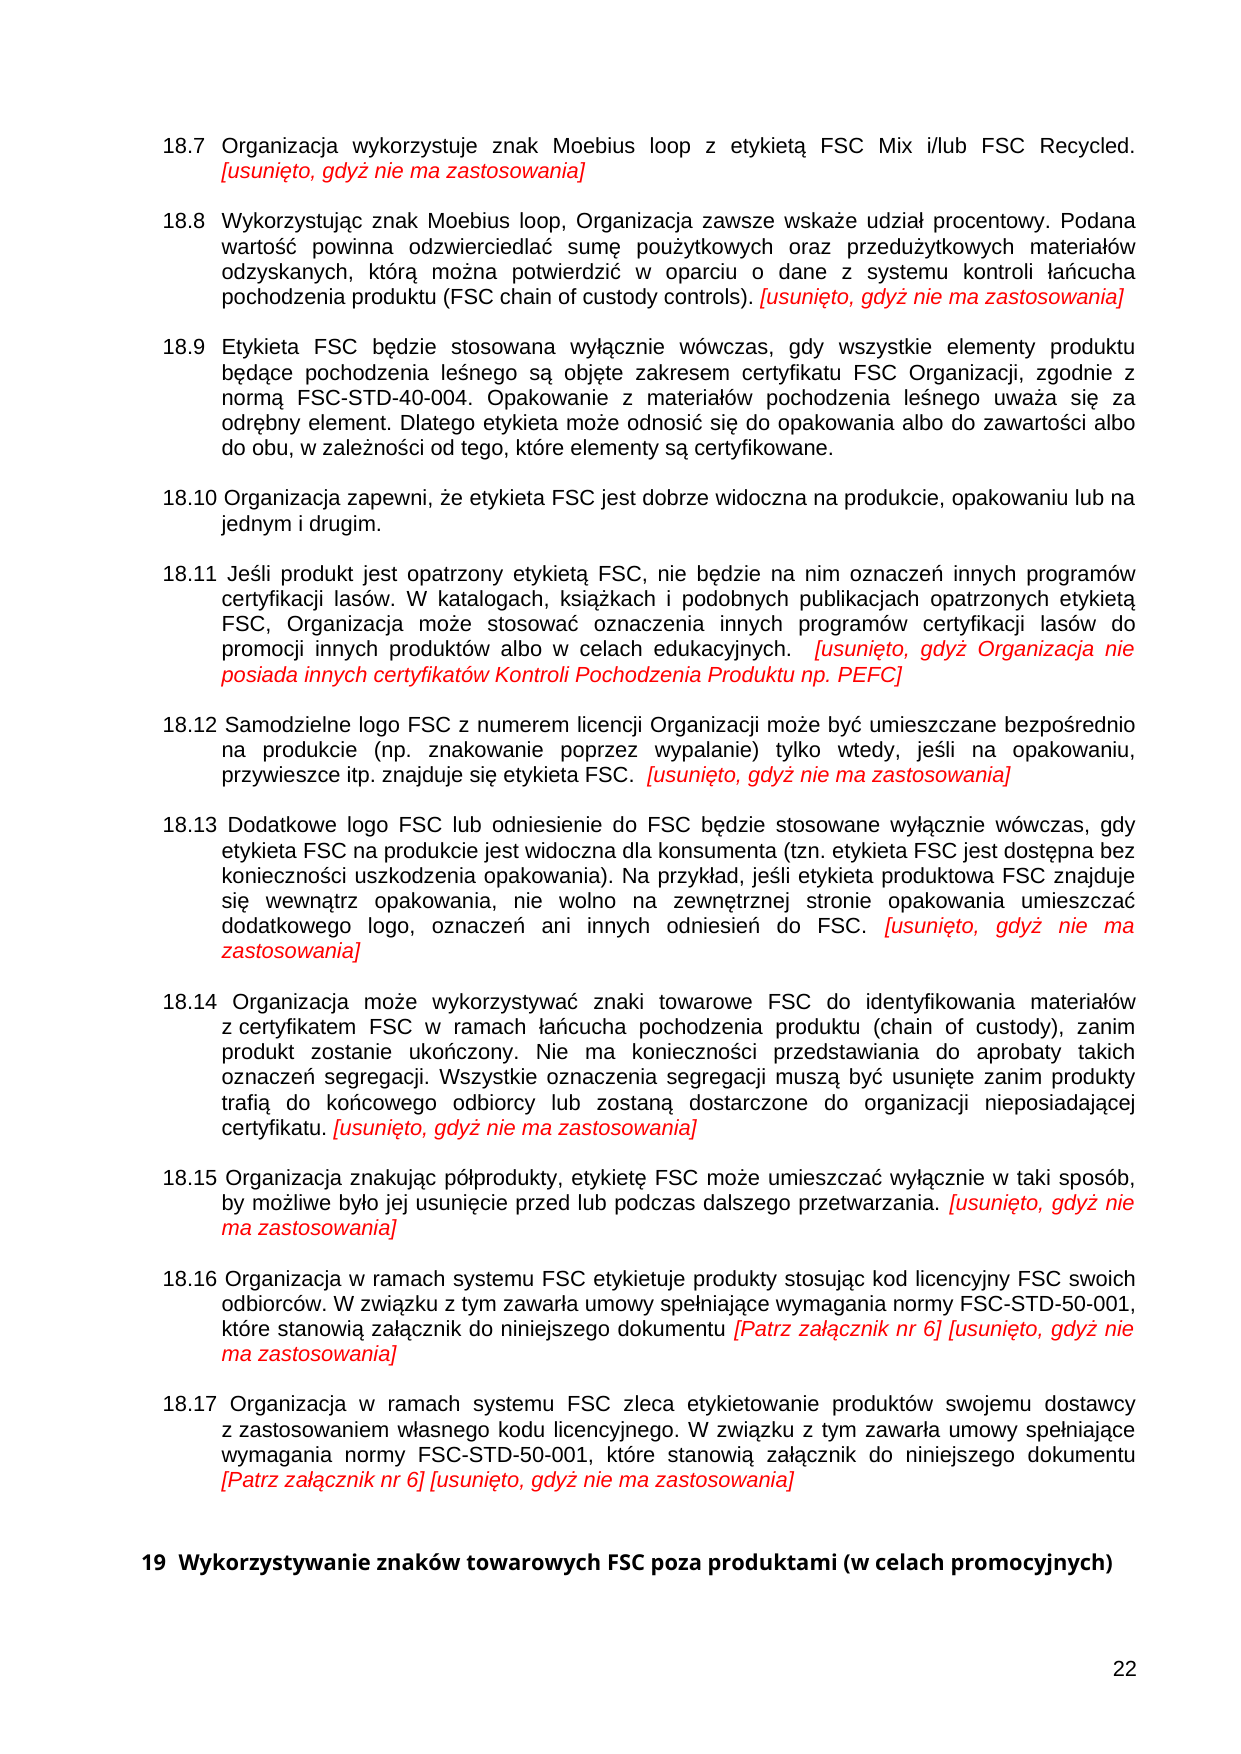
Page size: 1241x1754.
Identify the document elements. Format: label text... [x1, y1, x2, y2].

text 18.13 Dodatkowe logo FSC lub odniesienie do FSC będzie stosowane wyłącznie wówczas, gdy etykieta FSC na produkcie jest widoczna dla konsumenta (tzn. etykieta FSC jest dostępna bez konieczności uszkodzenia opakowania). Na przykład, jeśli etykieta produktowa FSC znajduje się wewnątrz opakowania, nie wolno na zewnętrznej stronie opakowania umieszczać dodatkowego logo, oznaczeń ani innych odniesień do FSC. [usunięto, gdyż nie ma zastosowania] [162, 812, 1137, 963]
text 18.15 Organizacja znakując półprodukty, etykietę FSC może umieszczać wyłącznie w taki sposób, by możliwe było jej usunięcie przed lub podczas dalszego przetwarzania. [usunięto, gdyż nie ma zastosowania] [162, 1165, 1137, 1240]
text 18.10 Organizacja zapewni, że etykieta FSC jest dobrze widoczna na produkcie, opakowaniu lub na jednym i drugim. [162, 485, 1137, 536]
text 18.17 Organizacja w ramach systemu FSC zleca etykietowanie produktów swojemu dostawcy z zastosowaniem własnego kodu licencyjnego. W związku z tym zawarła umowy spełniające wymagania normy FSC-STD-50-001, które stanowią załącznik do niniejszego dokumentu [Patrz załącznik nr 6] [usunięto, gdyż nie ma zastosowania] [162, 1391, 1137, 1492]
text 18.16 Organizacja w ramach systemu FSC etykietuje produkty stosując kod licencyjny FSC swoich odbiorców. W związku z tym zawarła umowy spełniające wymagania normy FSC-STD-50-001, które stanowią załącznik do niniejszego dokumentu [Patrz załącznik nr 6] [usunięto, gdyż nie ma zastosowania] [162, 1265, 1137, 1366]
text 18.7 Organizacja wykorzystuje znak Moebius loop z etykietą FSC Mix i/lub FSC Recycled. [usunięto, gdyż nie ma zastosowania] [162, 133, 1137, 183]
text 18.12 Samodzielne logo FSC z numerem licencji Organizacji może być umieszczane bezpośrednio na produkcie (np. znakowanie poprzez wypalanie) tylko wtedy, jeśli na opakowaniu, przywieszce itp. znajduje się etykieta FSC. [usunięto, gdyż nie ma zastosowania] [162, 712, 1137, 787]
text 18.9 Etykieta FSC będzie stosowana wyłącznie wówczas, gdy wszystkie elementy produktu będące pochodzenia leśnego są objęte zakresem certyfikatu FSC Organizacji, zgodnie z normą FSC-STD-40-004. Opakowanie z materiałów pochodzenia leśnego uważa się za odrębny element. Dlatego etykieta może odnosić się do opakowania albo do zawartości albo do obu, w zależności od tego, które elementy są certyfikowane. [162, 334, 1137, 460]
text 18.14 Organizacja może wykorzystywać znaki towarowe FSC do identyfikowania materiałów z certyfikatem FSC w ramach łańcucha pochodzenia produktu (chain of custody), zanim produkt zostanie ukończony. Nie ma konieczności przedstawiania do aprobaty takich oznaczeń segregacji. Wszystkie oznaczenia segregacji muszą być usunięte zanim produkty trafią do końcowego odbiorcy lub zostaną dostarczone do organizacji nieposiadającej certyfikatu. [usunięto, gdyż nie ma zastosowania] [162, 988, 1137, 1140]
list Wykorzystywanie znaków towarowych FSC poza produktami (w celach promocyjnych) [141, 1547, 1137, 1577]
text 18.11 Jeśli produkt jest opatrzony etykietą FSC, nie będzie na nim oznaczeń innych programów certyfikacji lasów. W katalogach, książkach i podobnych publikacjach opatrzonych etykietą FSC, Organizacja może stosować oznaczenia innych programów certyfikacji lasów do promocji innych produktów albo w celach edukacyjnych. [usunięto, gdyż Organizacja nie posiada innych certyfikatów Kontroli Pochodzenia Produktu np. PEFC] [162, 561, 1137, 687]
text 18.8 Wykorzystując znak Moebius loop, Organizacja zawsze wskaże udział procentowy. Podana wartość powinna odzwierciedlać sumę poużytkowych oraz przedużytkowych materiałów odzyskanych, którą można potwierdzić w oparciu o dane z systemu kontroli łańcucha pochodzenia produktu (FSC chain of custody controls). [usunięto, gdyż nie ma zastosowania] [162, 208, 1137, 309]
